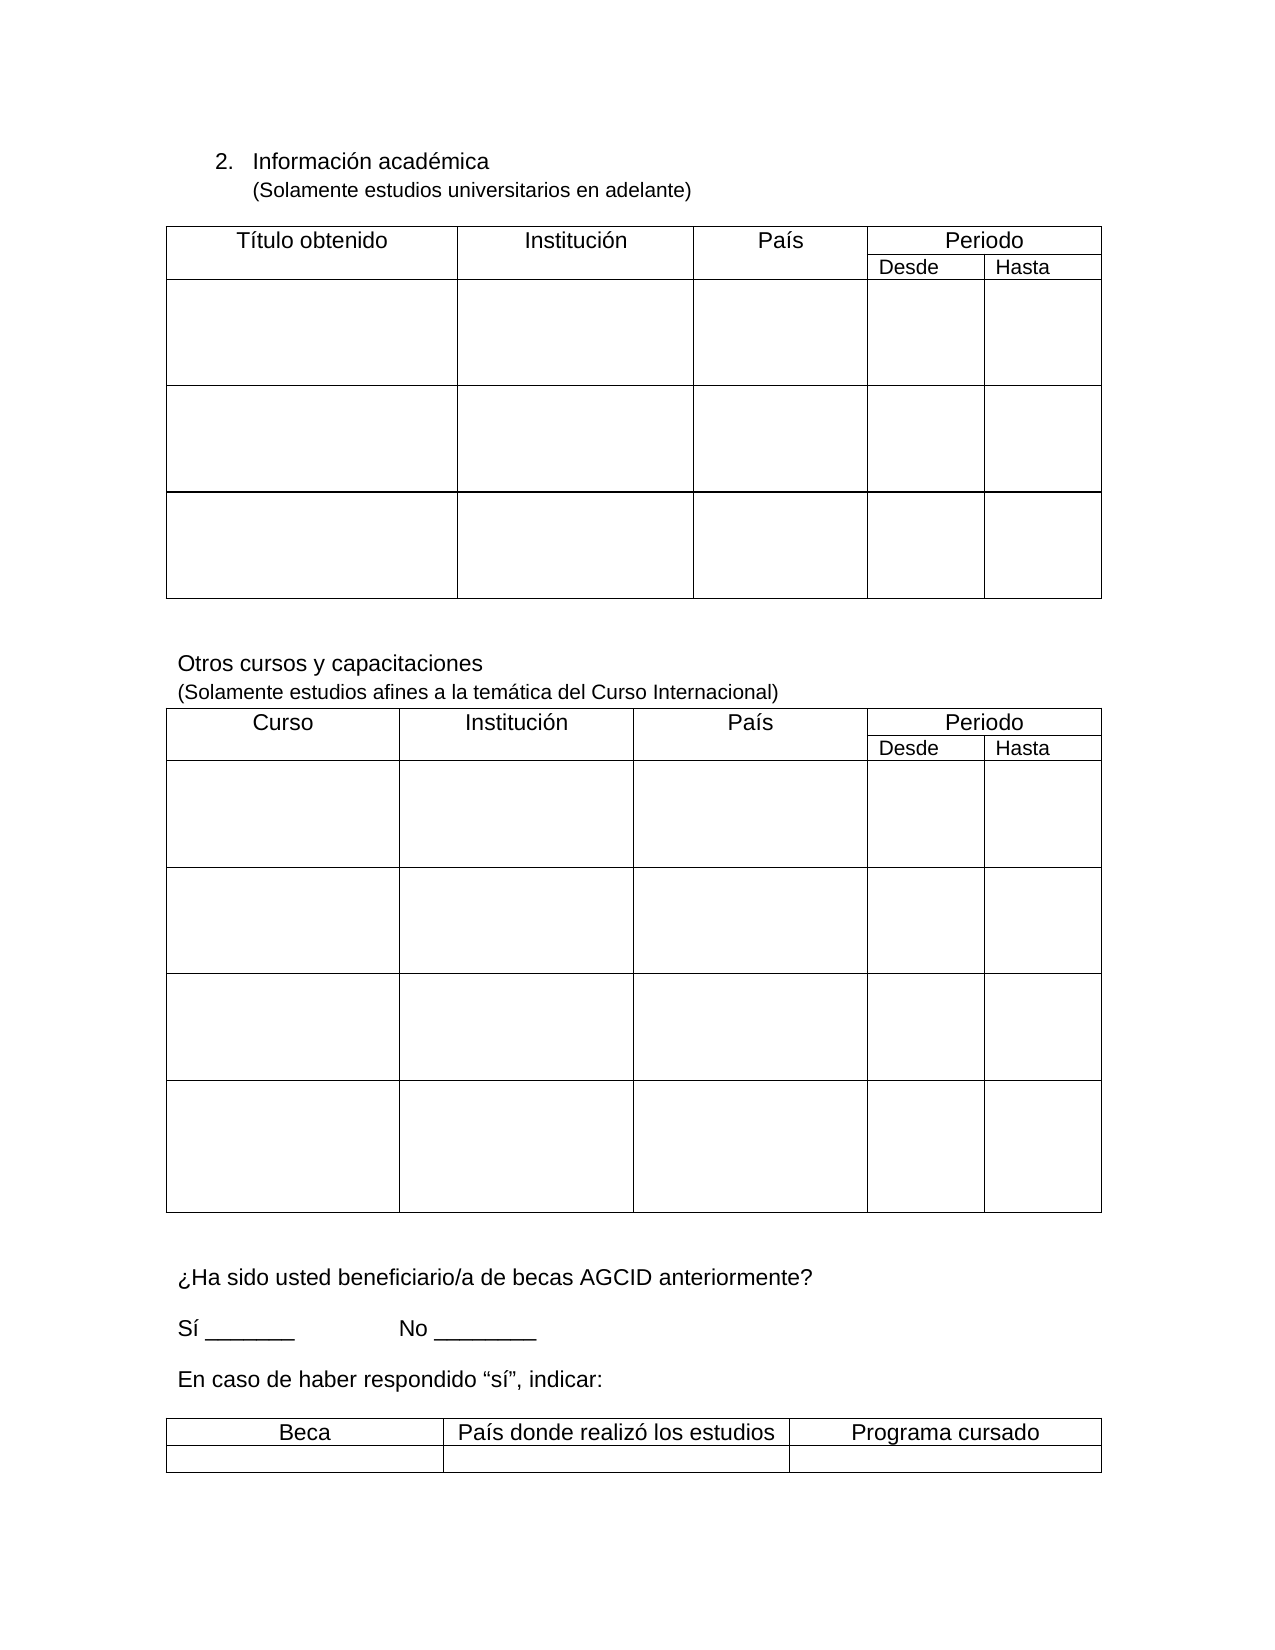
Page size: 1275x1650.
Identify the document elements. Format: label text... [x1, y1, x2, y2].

table_cell [634, 974, 867, 1079]
table_cell [634, 761, 867, 867]
text (Solamente estudios afines a la temática del Curso Internacional) [177, 680, 1098, 704]
table_cell [400, 761, 633, 867]
table_cell [694, 386, 867, 491]
table_cell [400, 974, 633, 1079]
list (Solamente estudios universitarios en adelante) [252, 178, 1098, 202]
table_header Título obtenido [167, 227, 457, 278]
table_cell [985, 493, 1101, 598]
table_cell [868, 974, 984, 1079]
table_header Institución [458, 227, 693, 278]
table_cell [868, 386, 984, 491]
table_cell [167, 1081, 399, 1212]
table_cell Desde [868, 736, 984, 760]
table_cell Hasta [985, 736, 1101, 760]
table_cell [790, 1446, 1101, 1472]
table_cell [167, 761, 399, 867]
text Sí _______ No ________ [177, 1315, 1098, 1342]
table_cell [167, 868, 399, 973]
table_cell [167, 280, 457, 385]
list Información académica [215, 148, 1098, 174]
table_cell [400, 868, 633, 973]
table_header Periodo [868, 227, 1101, 253]
table_cell [167, 386, 457, 491]
table_cell [985, 280, 1101, 385]
table_cell [985, 1081, 1101, 1212]
table_cell [400, 1081, 633, 1212]
table_header Curso [167, 709, 399, 760]
table_cell [634, 868, 867, 973]
table_cell [694, 493, 867, 598]
table_cell [868, 280, 984, 385]
table_cell [985, 386, 1101, 491]
text Otros cursos y capacitaciones [177, 650, 1098, 676]
table_header Beca [167, 1419, 443, 1445]
table_cell [868, 761, 984, 867]
table_cell [167, 974, 399, 1079]
table_cell [444, 1446, 789, 1472]
table_header Institución [400, 709, 633, 760]
text ¿Ha sido usted beneficiario/a de becas AGCID anteriormente? [177, 1264, 1098, 1291]
table_cell [985, 868, 1101, 973]
table_header Programa cursado [790, 1419, 1101, 1445]
table_cell [458, 386, 693, 491]
table_header País [694, 227, 867, 278]
table_header País [634, 709, 867, 760]
table_header País donde realizó los estudios [444, 1419, 789, 1445]
table_cell Desde [868, 255, 984, 278]
table_cell [868, 868, 984, 973]
table_cell [634, 1081, 867, 1212]
table_cell Hasta [985, 255, 1101, 278]
table_cell [458, 493, 693, 598]
table_cell [694, 280, 867, 385]
table_cell [167, 493, 457, 598]
table_cell [868, 1081, 984, 1212]
table_cell [868, 493, 984, 598]
text En caso de haber respondido “sí”, indicar: [177, 1366, 1098, 1393]
table_cell [167, 1446, 443, 1472]
table_header Periodo [868, 709, 1101, 735]
table_cell [985, 761, 1101, 867]
table_cell [985, 974, 1101, 1079]
table_cell [458, 280, 693, 385]
